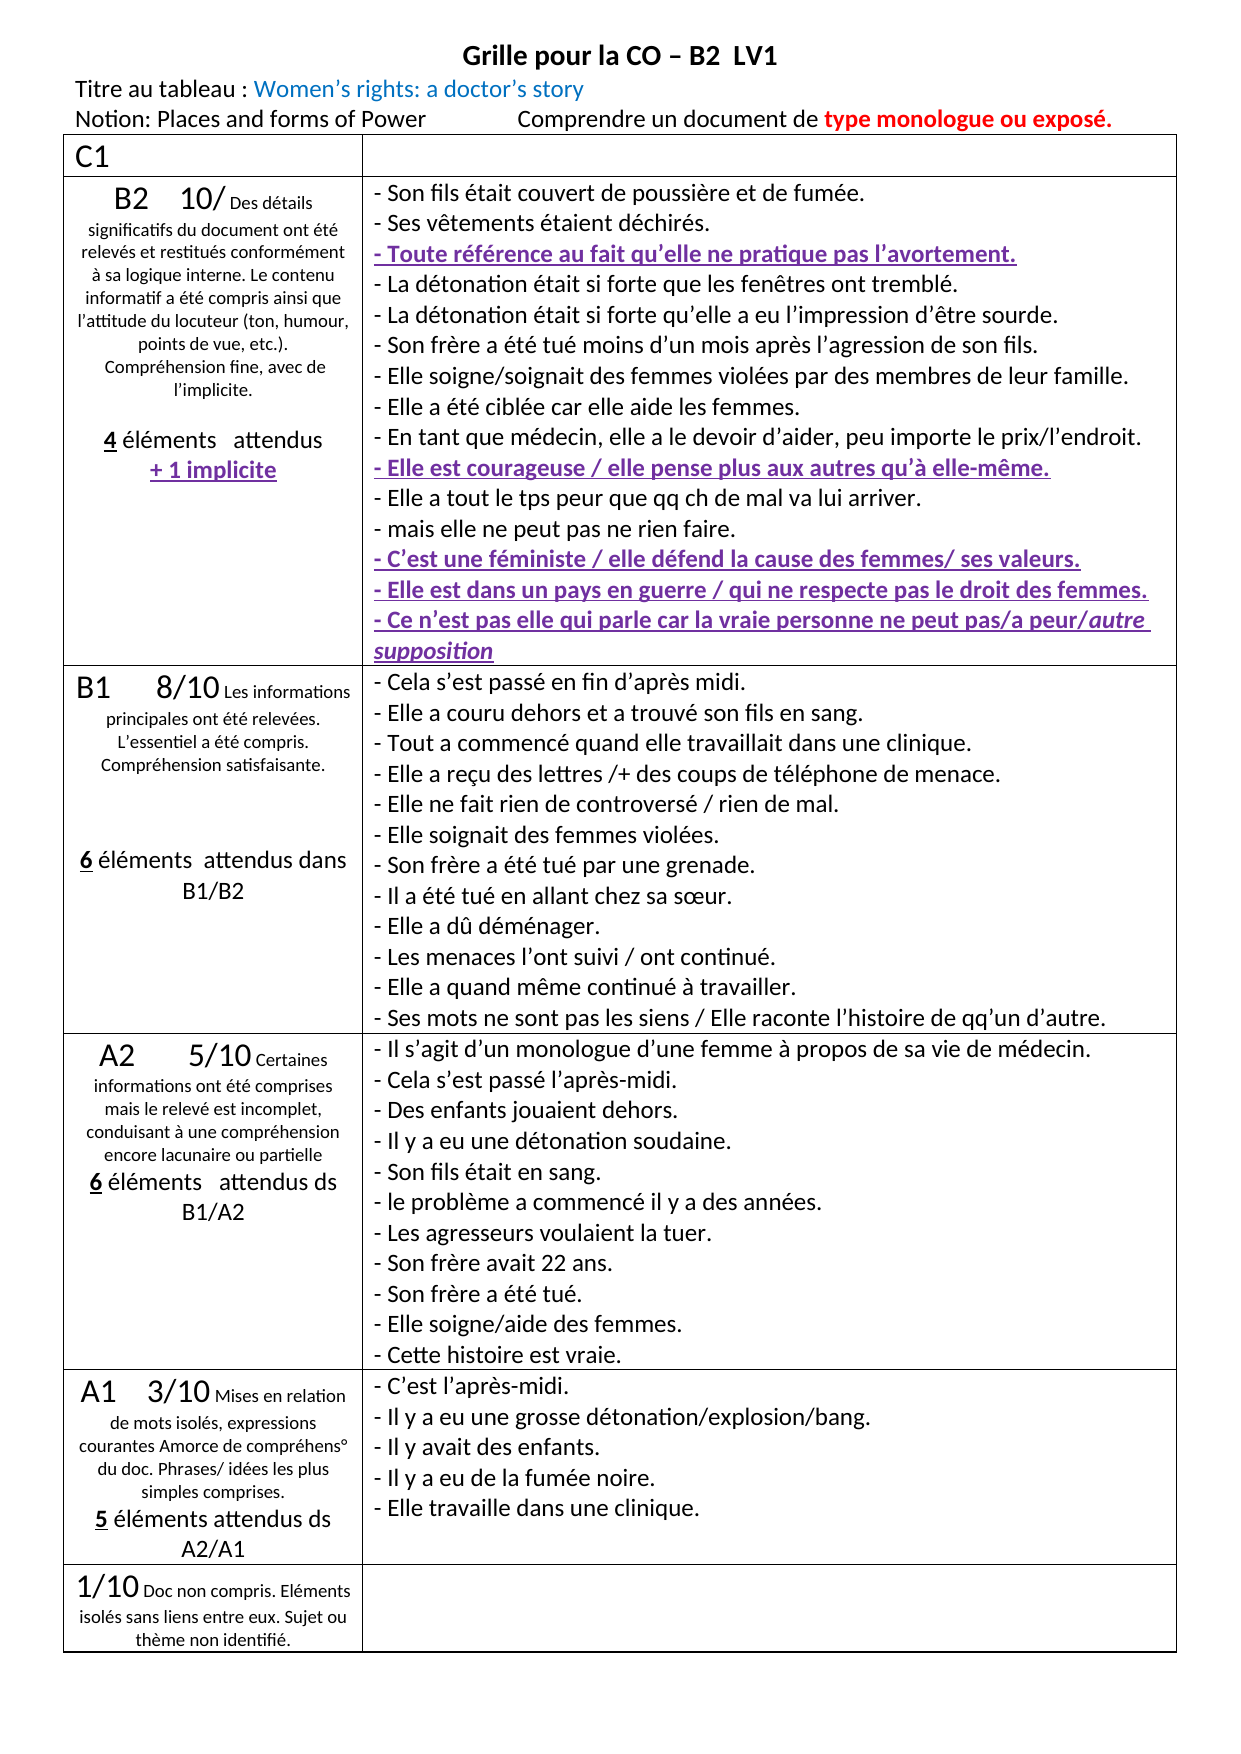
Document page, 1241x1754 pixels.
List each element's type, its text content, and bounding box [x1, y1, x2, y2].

text Titre au tableau : Women’s rights: a doctor’s story [75, 73, 1165, 104]
text Notion: Places and forms of Power Comprendre un document de type monologue ou exposé. [75, 104, 1165, 134]
table_cell - Son fils était couvert de poussière et de fumée. - Ses vêtements étaient déchirés. - Toute référence au fait qu’elle ne pratique pas l’avortement. - La détonation était si forte que les fenêtres ont tremblé. - La détonation était si forte qu’elle a eu l’impression d’être sourde. - Son frère a été tué moins d’un mois après l’agression de son fils. - Elle soigne/soignait des femmes violées par des membres de leur famille. - Elle a été ciblée car elle aide les femmes. - En tant que médecin, elle a le devoir d’aider, peu importe le prix/l’endroit. - Elle est courageuse / elle pense plus aux autres qu’à elle-même. - Elle a tout le tps peur que qq ch de mal va lui arriver. - mais elle ne peut pas ne rien faire. - C’est une féministe / elle défend la cause des femmes/ ses valeurs. - Elle est dans un pays en guerre / qui ne respecte pas le droit des femmes. - Ce n’est pas elle qui parle car la vraie personne ne peut pas/a peur/autre supposition [363, 177, 1176, 665]
table_cell 1/10 Doc non compris. Eléments isolés sans liens entre eux. Sujet ou thème non identifié. [64, 1565, 362, 1651]
table_cell A2 5/10 Certaines informations ont été comprises mais le relevé est incomplet, conduisant à une compréhension encore lacunaire ou partielle 6 éléments attendus ds B1/A2 [64, 1034, 362, 1369]
table_cell - Cela s’est passé en fin d’après midi. - Elle a couru dehors et a trouvé son fils en sang. - Tout a commencé quand elle travaillait dans une clinique. - Elle a reçu des lettres /+ des coups de téléphone de menace. - Elle ne fait rien de controversé / rien de mal. - Elle soignait des femmes violées. - Son frère a été tué par une grenade. - Il a été tué en allant chez sa sœur. - Elle a dû déménager. - Les menaces l’ont suivi / ont continué. - Elle a quand même continué à travailler. - Ses mots ne sont pas les siens / Elle raconte l’histoire de qq’un d’autre. [363, 666, 1176, 1033]
text Grille pour la CO – B2 LV1 [75, 37, 1165, 73]
table_cell - C’est l’après-midi. - Il y a eu une grosse détonation/explosion/bang. - Il y avait des enfants. - Il y a eu de la fumée noire. - Elle travaille dans une clinique. [363, 1370, 1176, 1564]
table_cell - Il s’agit d’un monologue d’une femme à propos de sa vie de médecin. - Cela s’est passé l’après-midi. - Des enfants jouaient dehors. - Il y a eu une détonation soudaine. - Son fils était en sang. - le problème a commencé il y a des années. - Les agresseurs voulaient la tuer. - Son frère avait 22 ans. - Son frère a été tué. - Elle soigne/aide des femmes. - Cette histoire est vraie. [363, 1034, 1176, 1369]
table_cell [363, 1565, 1176, 1651]
table_cell A1 3/10 Mises en relation de mots isolés, expressions courantes Amorce de compréhens° du doc. Phrases/ idées les plus simples comprises. 5 éléments attendus ds A2/A1 [64, 1370, 362, 1564]
table_header [363, 135, 1176, 176]
table_header C1 [64, 135, 362, 176]
table_cell B2 10/ Des détails significatifs du document ont été relevés et restitués conformément à sa logique interne. Le contenu informatif a été compris ainsi que l’attitude du locuteur (ton, humour, points de vue, etc.). Compréhension fine, avec de l’implicite. 4 éléments attendus + 1 implicite [64, 177, 362, 665]
table_cell B1 8/10 Les informations principales ont été relevées. L’essentiel a été compris. Compréhension satisfaisante. 6 éléments attendus dans B1/B2 [64, 666, 362, 1033]
